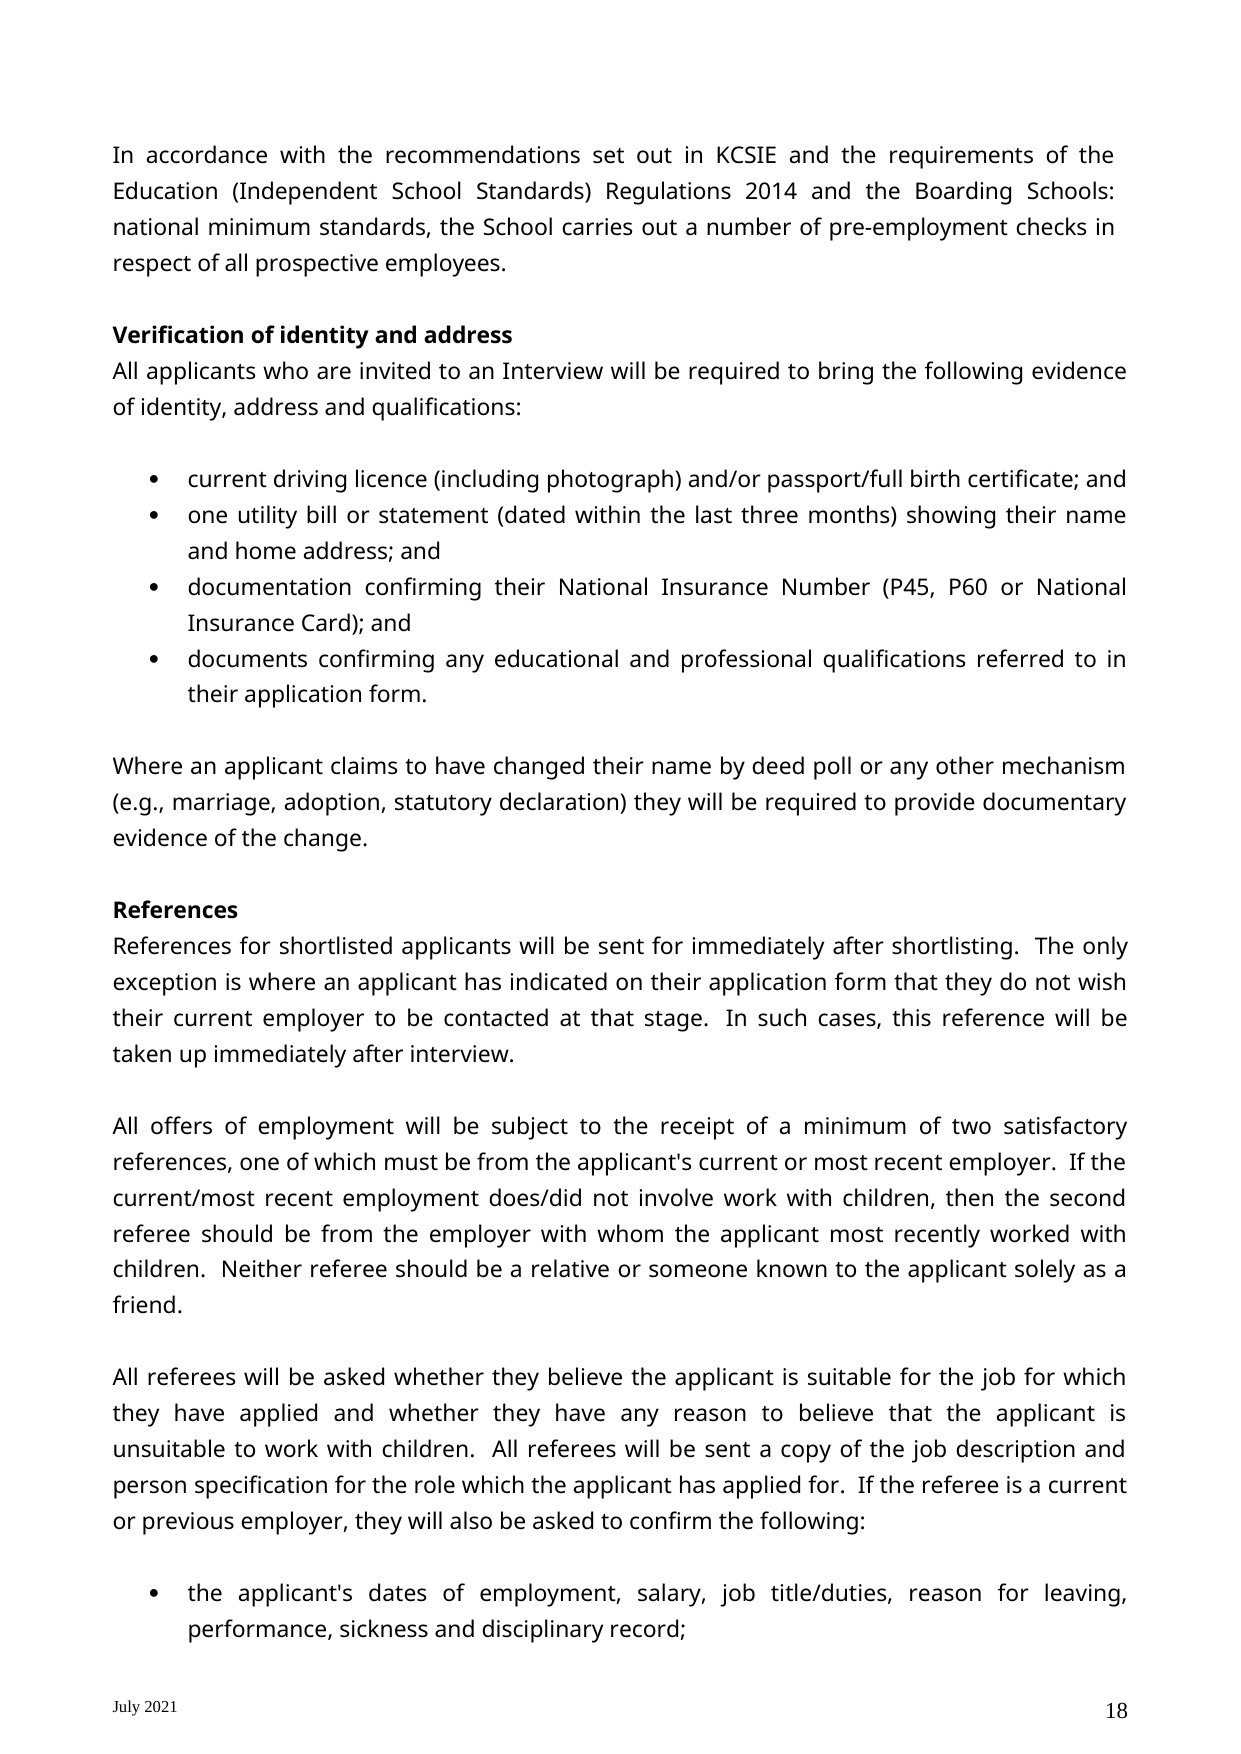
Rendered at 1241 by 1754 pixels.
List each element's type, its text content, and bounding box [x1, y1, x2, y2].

list documentation confirming their National Insurance Number (P45, P60 or National Insurance Card); and [150, 571, 1128, 638]
list one utility bill or statement (dated within the last three months) showing their name and home address; and [150, 499, 1128, 566]
subtitle Verification of identity and address [112, 319, 1128, 350]
subtitle References [112, 894, 1128, 925]
text References for shortlisted applicants will be sent for immediately after shortlisting. The only exception is where an applicant has indicated on their application form that they do not wish their current employer to be contacted at that stage. In such cases, this reference will be taken up immediately after interview. [112, 930, 1128, 1069]
list documents confirming any educational and professional qualifications referred to in their application form. [150, 642, 1128, 710]
text Where an applicant claims to have changed their name by deed poll or any other mechanism (e.g., marriage, adoption, statutory declaration) they will be required to provide documentary evidence of the change. [112, 750, 1128, 853]
text In accordance with the recommendations set out in KCSIE and the requirements of the Education (Independent School Standards) Regulations 2014 and the Boarding Schools: national minimum standards, the School carries out a number of pre-employment checks in respect of all prospective employees. [112, 139, 1116, 278]
text All applicants who are invited to an Interview will be required to bring the following evidence of identity, address and qualifications: [112, 355, 1128, 422]
list current driving licence (including photograph) and/or passport/full birth certificate; and [150, 463, 1128, 494]
list the applicant's dates of employment, salary, job title/duties, reason for leaving, performance, sickness and disciplinary record; [150, 1577, 1128, 1644]
text All referees will be asked whether they believe the applicant is suitable for the job for which they have applied and whether they have any reason to believe that the applicant is unsuitable to work with children. All referees will be sent a copy of the job description and person specification for the role which the applicant has applied for. If the referee is a current or previous employer, they will also be asked to confirm the following: [112, 1361, 1128, 1536]
text All offers of employment will be subject to the receipt of a minimum of two satisfactory references, one of which must be from the applicant's current or most recent employer. If the current/most recent employment does/did not involve work with children, then the second referee should be from the employer with whom the applicant most recently worked with children. Neither referee should be a relative or someone known to the applicant solely as a friend. [112, 1110, 1128, 1321]
